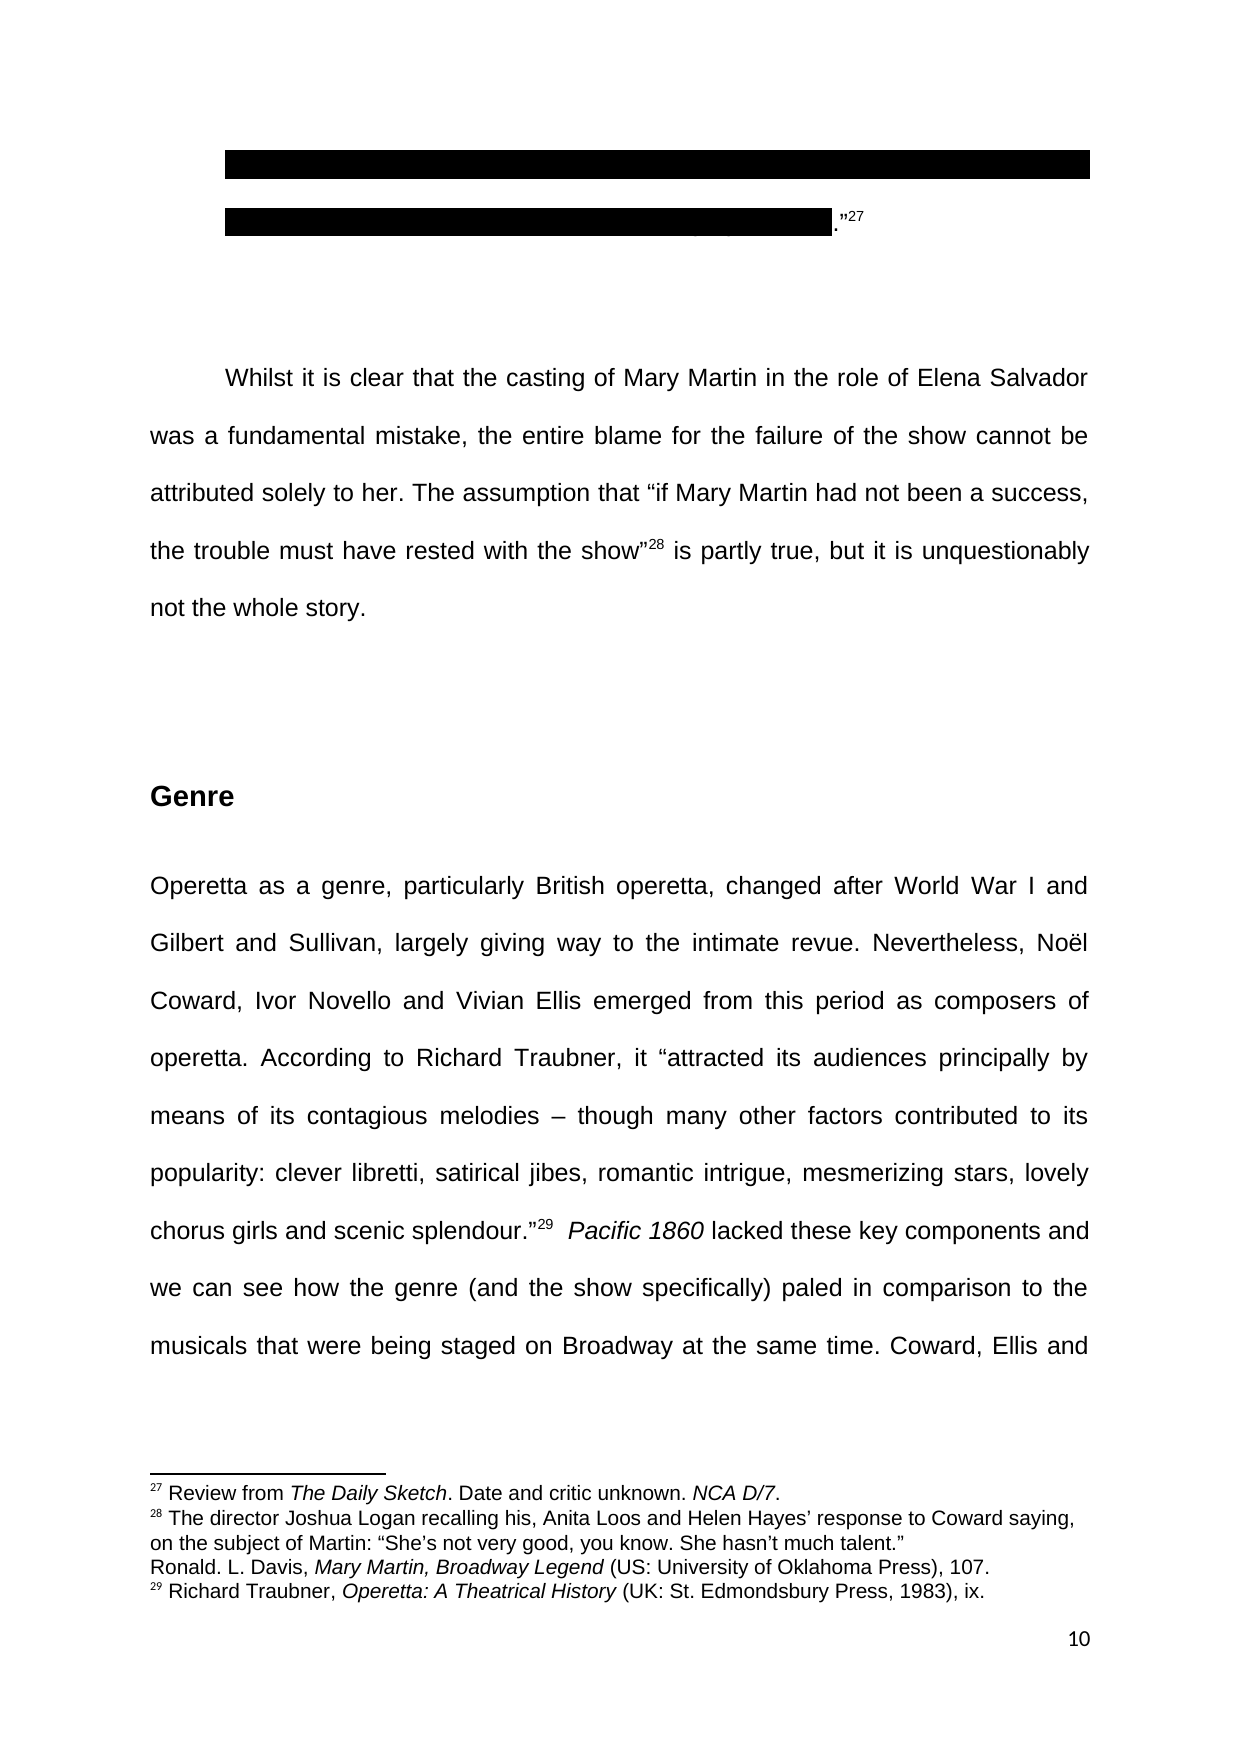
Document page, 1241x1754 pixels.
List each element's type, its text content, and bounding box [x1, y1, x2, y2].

subtitle Genre [150, 779, 1090, 813]
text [150, 871, 1090, 1359]
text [225, 179, 1090, 236]
text Whilst it is clear that the casting of Mary Martin in the role of Elena Salvador was a fundamental mistake, the entire blame for the failure of the show cannot be attributed solely to her. The assumption that “if Mary Martin had not been a success, the trouble must have rested with the show” is partly true, but it is unquestionably not the whole story. [150, 363, 1090, 622]
